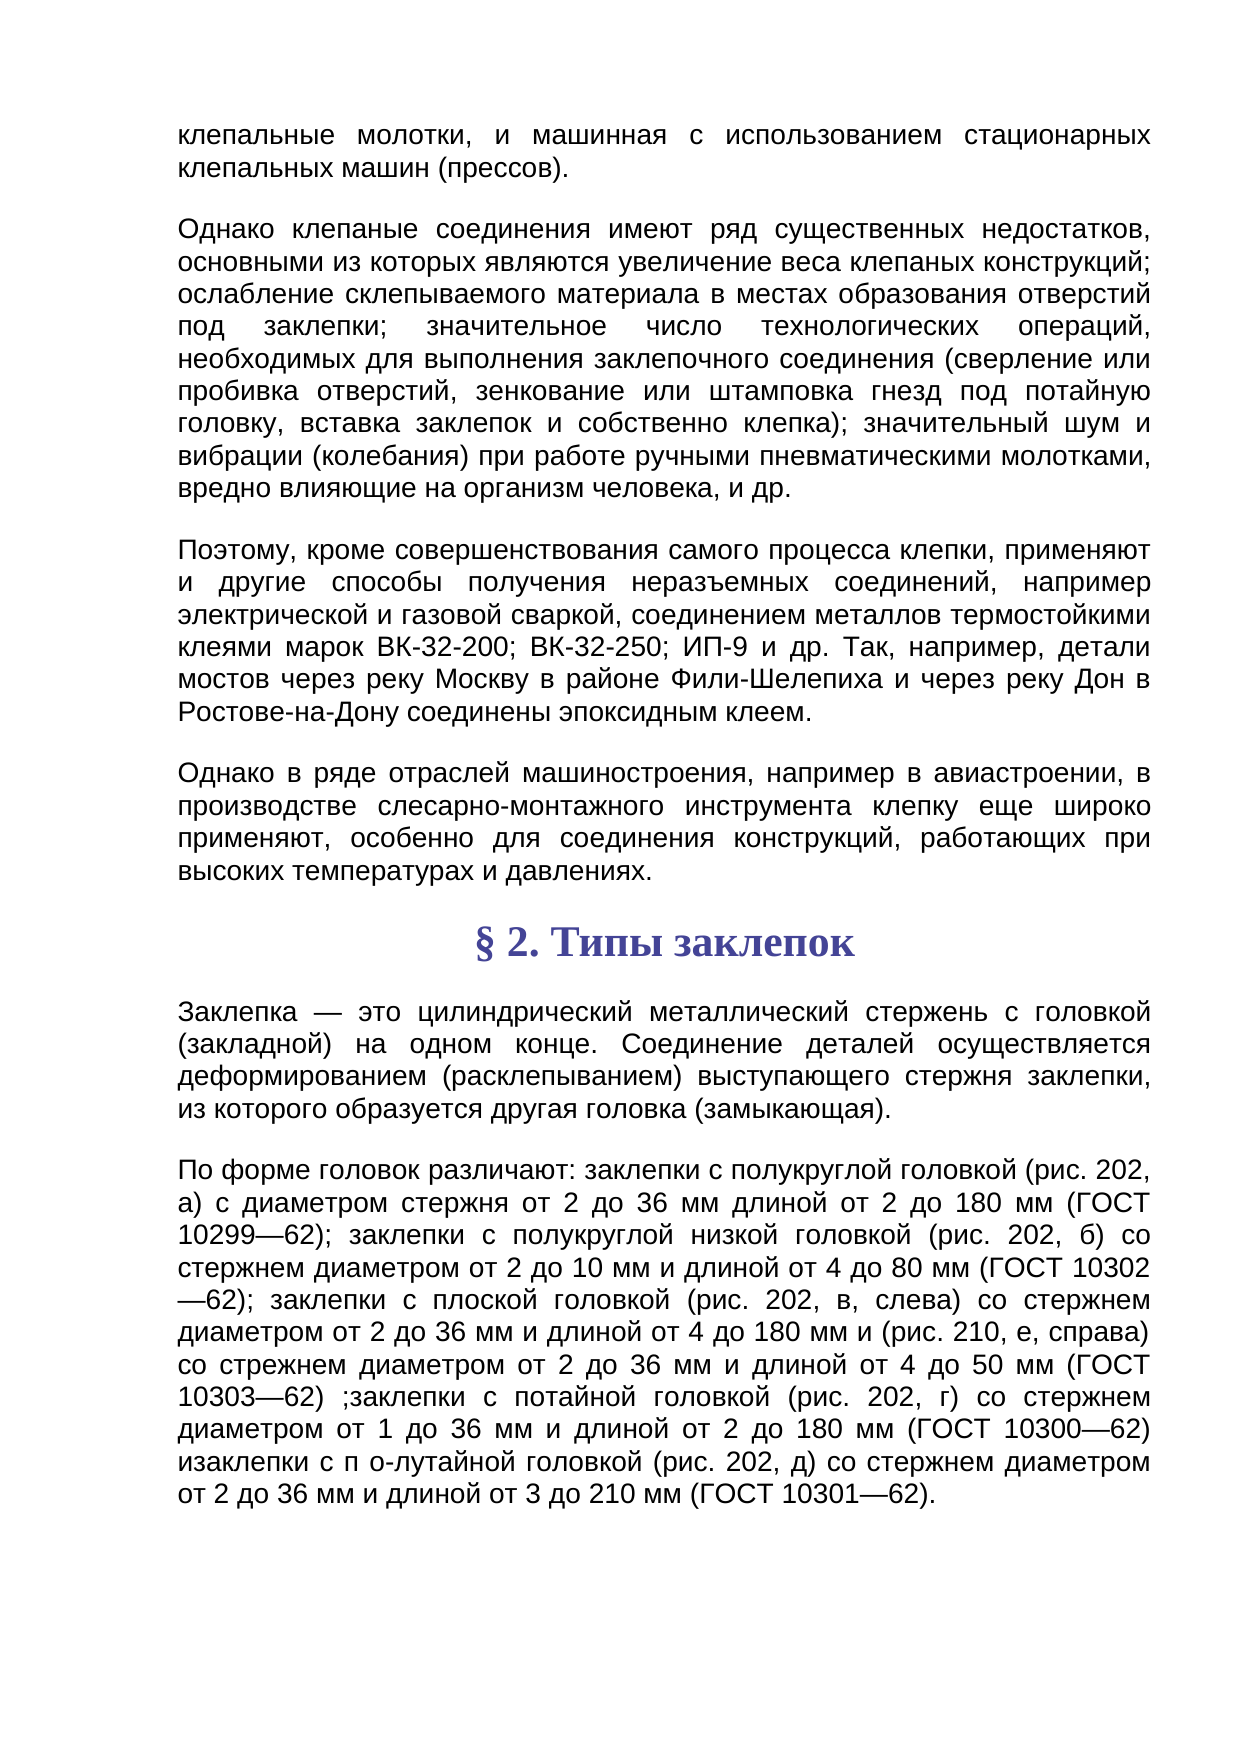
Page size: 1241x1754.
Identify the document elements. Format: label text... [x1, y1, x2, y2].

text Однако клепаные соединения имеют ряд существенных недостатков, основными из которых являются увеличение веса клепаных конструкций; ослабление склепываемого материала в местах образования отверстий под заклепки; значительное число технологических операций, необходимых для выполнения заклепочного соединения (сверление или пробивка отверстий, зенкование или штамповка гнезд под потайную головку, вставка заклепок и собственно клепка); значительный шум и вибрации (колебания) при работе ручными пневматическими молотками, вредно влияющие на организм человека, и др. [177, 212, 1152, 504]
text Однако в ряде отраслей машиностроения, например в авиастроении, в производстве слесарно-монтажного инструмента клепку еще широко применяют, особенно для соединения конструкций, работающих при высоких температурах и давлениях. [177, 756, 1152, 886]
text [177, 118, 1152, 183]
text Поэтому, кроме совершенствования самого процесса клепки, применяют и другие способы получения неразъемных соединений, например электрической и газовой сваркой, соединением металлов термостойкими клеями марок ВК-32-200; ВК-32-250; ИП-9 и др. Так, например, детали мостов через реку Москву в районе Фили-Шелепиха и через реку Дон в Ростове-на-Дону соединены эпоксидным клеем. [177, 533, 1152, 727]
text По форме головок различают: заклепки с полукруглой головкой (рис. 202, а) с диаметром стержня от 2 до 36 мм длиной от 2 до 180 мм (ГОСТ 10299—62); заклепки с полукруглой низкой головкой (рис. 202, б) со стержнем диаметром от 2 до 10 мм и длиной от 4 до 80 мм (ГОСТ 10302—62); заклепки с плоской головкой (рис. 202, в, слева) со стержнем диаметром от 2 до 36 мм и длиной от 4 до 180 мм и (рис. 210, е, справа) со стрежнем диаметром от 2 до 36 мм и длиной от 4 до 50 мм (ГОСТ 10303—62) ;заклепки с потайной головкой (рис. 202, г) со стержнем диаметром от 1 до 36 мм и длиной от 2 до 180 мм (ГОСТ 10300—62) изаклепки с п о-лутайной головкой (рис. 202, д) со стержнем диаметром от 2 до 36 мм и длиной от 3 до 210 мм (ГОСТ 10301—62). [177, 1153, 1152, 1510]
text Заклепка — это цилиндрический металлический стержень с головкой (закладной) на одном конце. Соединение деталей осуществляется деформированием (расклепыванием) выступающего стержня заклепки, из которого образуется другая головка (замыкающая). [177, 994, 1152, 1124]
subtitle § 2. Типы заклепок [177, 915, 1152, 965]
